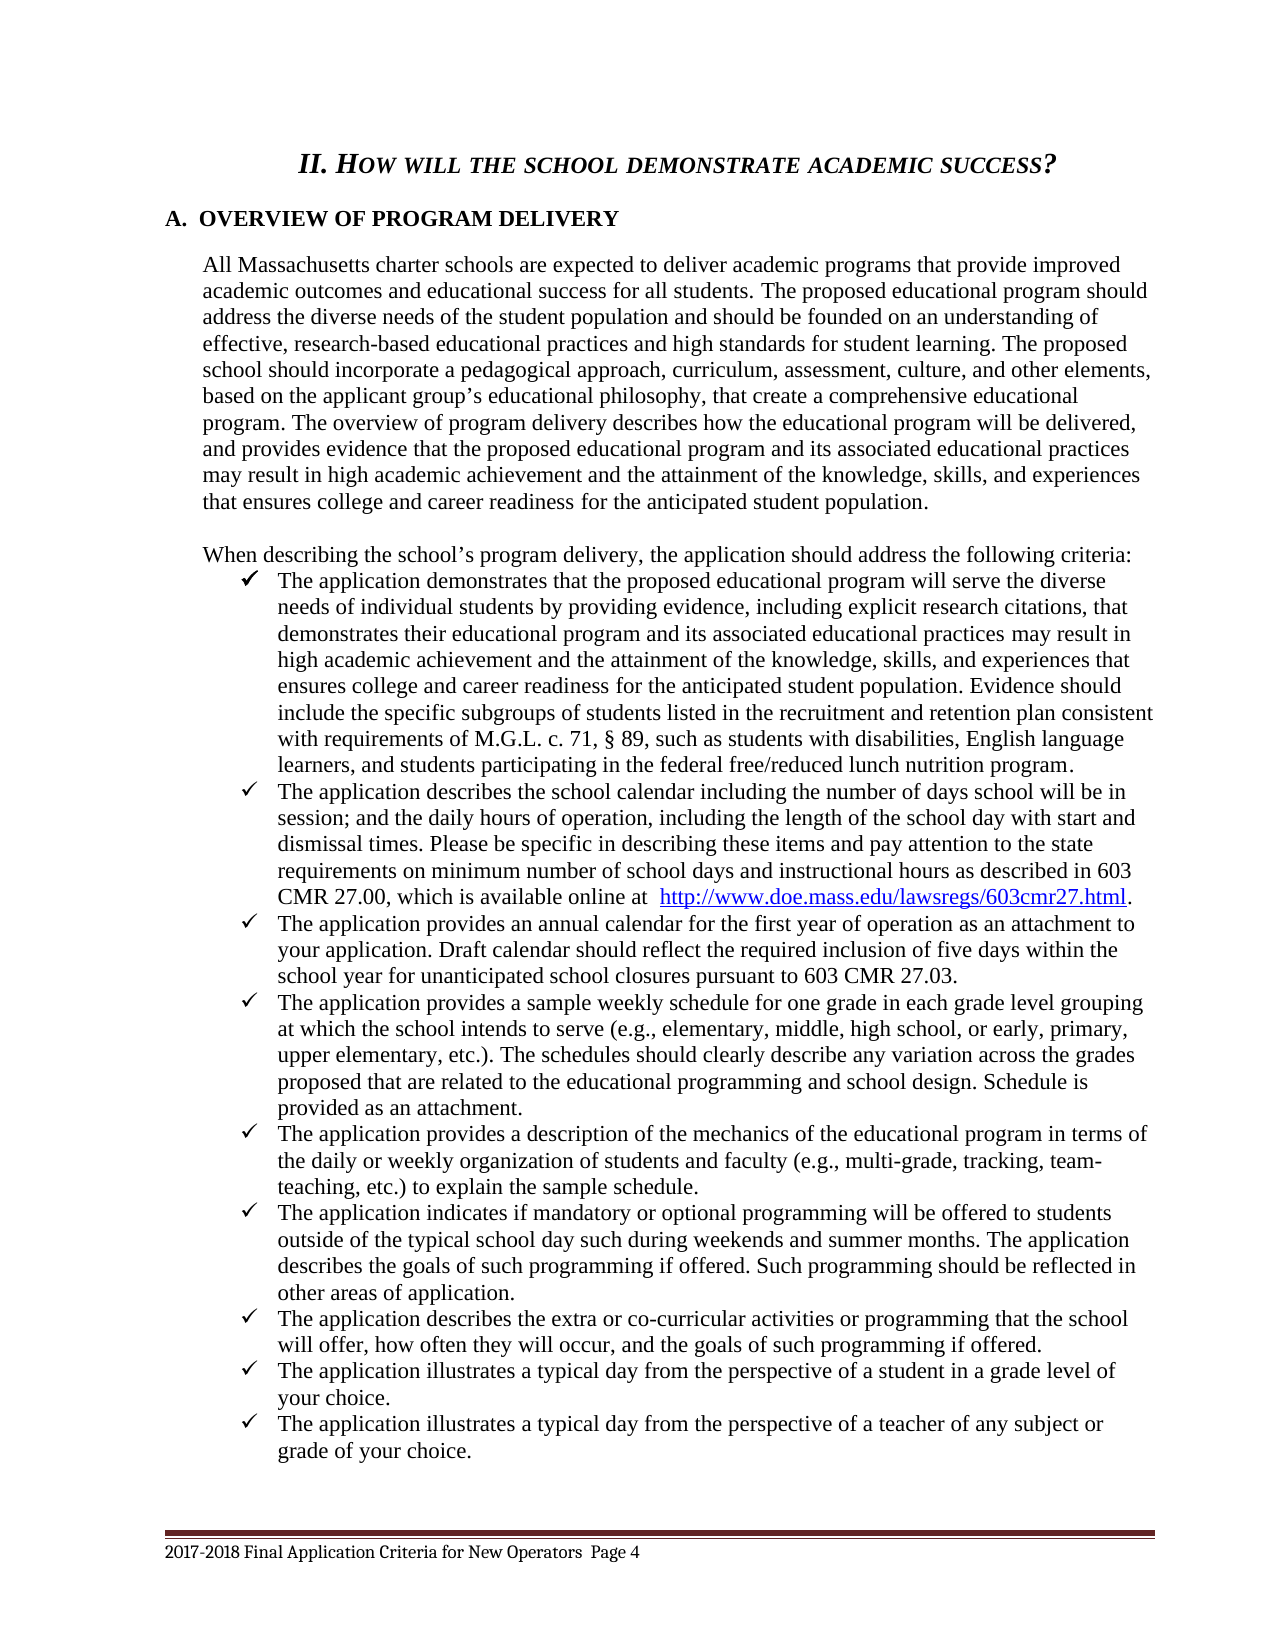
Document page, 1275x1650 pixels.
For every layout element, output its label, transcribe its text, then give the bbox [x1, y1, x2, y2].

text All Massachusetts charter schools are expected to deliver academic programs that provide improved academic outcomes and educational success for all students. The proposed educational program should address the diverse needs of the student population and should be founded on an understanding of effective, research-based educational practices and high standards for student learning. The proposed school should incorporate a pedagogical approach, curriculum, assessment, culture, and other elements, based on the applicant group’s educational philosophy, that create a comprehensive educational program. The overview of program delivery describes how the educational program will be delivered, and provides evidence that the proposed educational program and its associated educational practices may result in high academic achievement and the attainment of the knowledge, skills, and experiences that ensures college and career readiness for the anticipated student population. [202, 251, 1155, 514]
list The application provides a description of the mechanics of the educational program in terms of the daily or weekly organization of students and faculty (e.g., multi-grade, tracking, team-teaching, etc.) to explain the sample schedule. [240, 1120, 1155, 1199]
list The application describes the school calendar including the number of days school will be in session; and the daily hours of operation, including the length of the school day with start and dismissal times. Please be specific in describing these items and pay attention to the state requirements on minimum number of school days and instructional hours as described in 603 CMR 27.00, which is available online at http://www.doe.mass.edu/lawsregs/603cmr27.html. [240, 778, 1155, 909]
text When describing the school’s program delivery, the application should address the following criteria: [202, 541, 1155, 567]
subtitle A. overview of program delivery [165, 205, 1155, 231]
list The application provides a sample weekly schedule for one grade in each grade level grouping at which the school intends to serve (e.g., elementary, middle, high school, or early, primary, upper elementary, etc.). The schedules should clearly describe any variation across the grades proposed that are related to the educational programming and school design. Schedule is provided as an attachment. [240, 989, 1155, 1120]
list The application provides an annual calendar for the first year of operation as an attachment to your application. Draft calendar should reflect the required inclusion of five days within the school year for unanticipated school closures pursuant to 603 CMR 27.03. [240, 909, 1155, 989]
list The application describes the extra or co-curricular activities or programming that the school will offer, how often they will occur, and the goals of such programming if offered. [240, 1305, 1155, 1358]
list The application demonstrates that the proposed educational program will serve the diverse needs of individual students by providing evidence, including explicit research citations, that demonstrates their educational program and its associated educational practices may result in high academic achievement and the attainment of the knowledge, skills, and experiences that ensures college and career readiness for the anticipated student population. Evidence should include the specific subgroups of students listed in the recruitment and retention plan consistent with requirements of M.G.L. c. 71, § 89, such as students with disabilities, English language learners, and students participating in the federal free/reduced lunch nutrition program. [240, 567, 1155, 778]
subtitle II. How will the school demonstrate academic success? [202, 146, 1155, 180]
list The application indicates if mandatory or optional programming will be offered to students outside of the typical school day such during weekends and summer months. The application describes the goals of such programming if offered. Such programming should be reflected in other areas of application. [240, 1199, 1155, 1305]
list The application illustrates a typical day from the perspective of a teacher of any subject or grade of your choice. [240, 1410, 1155, 1463]
list The application illustrates a typical day from the perspective of a student in a grade level of your choice. [240, 1358, 1155, 1410]
